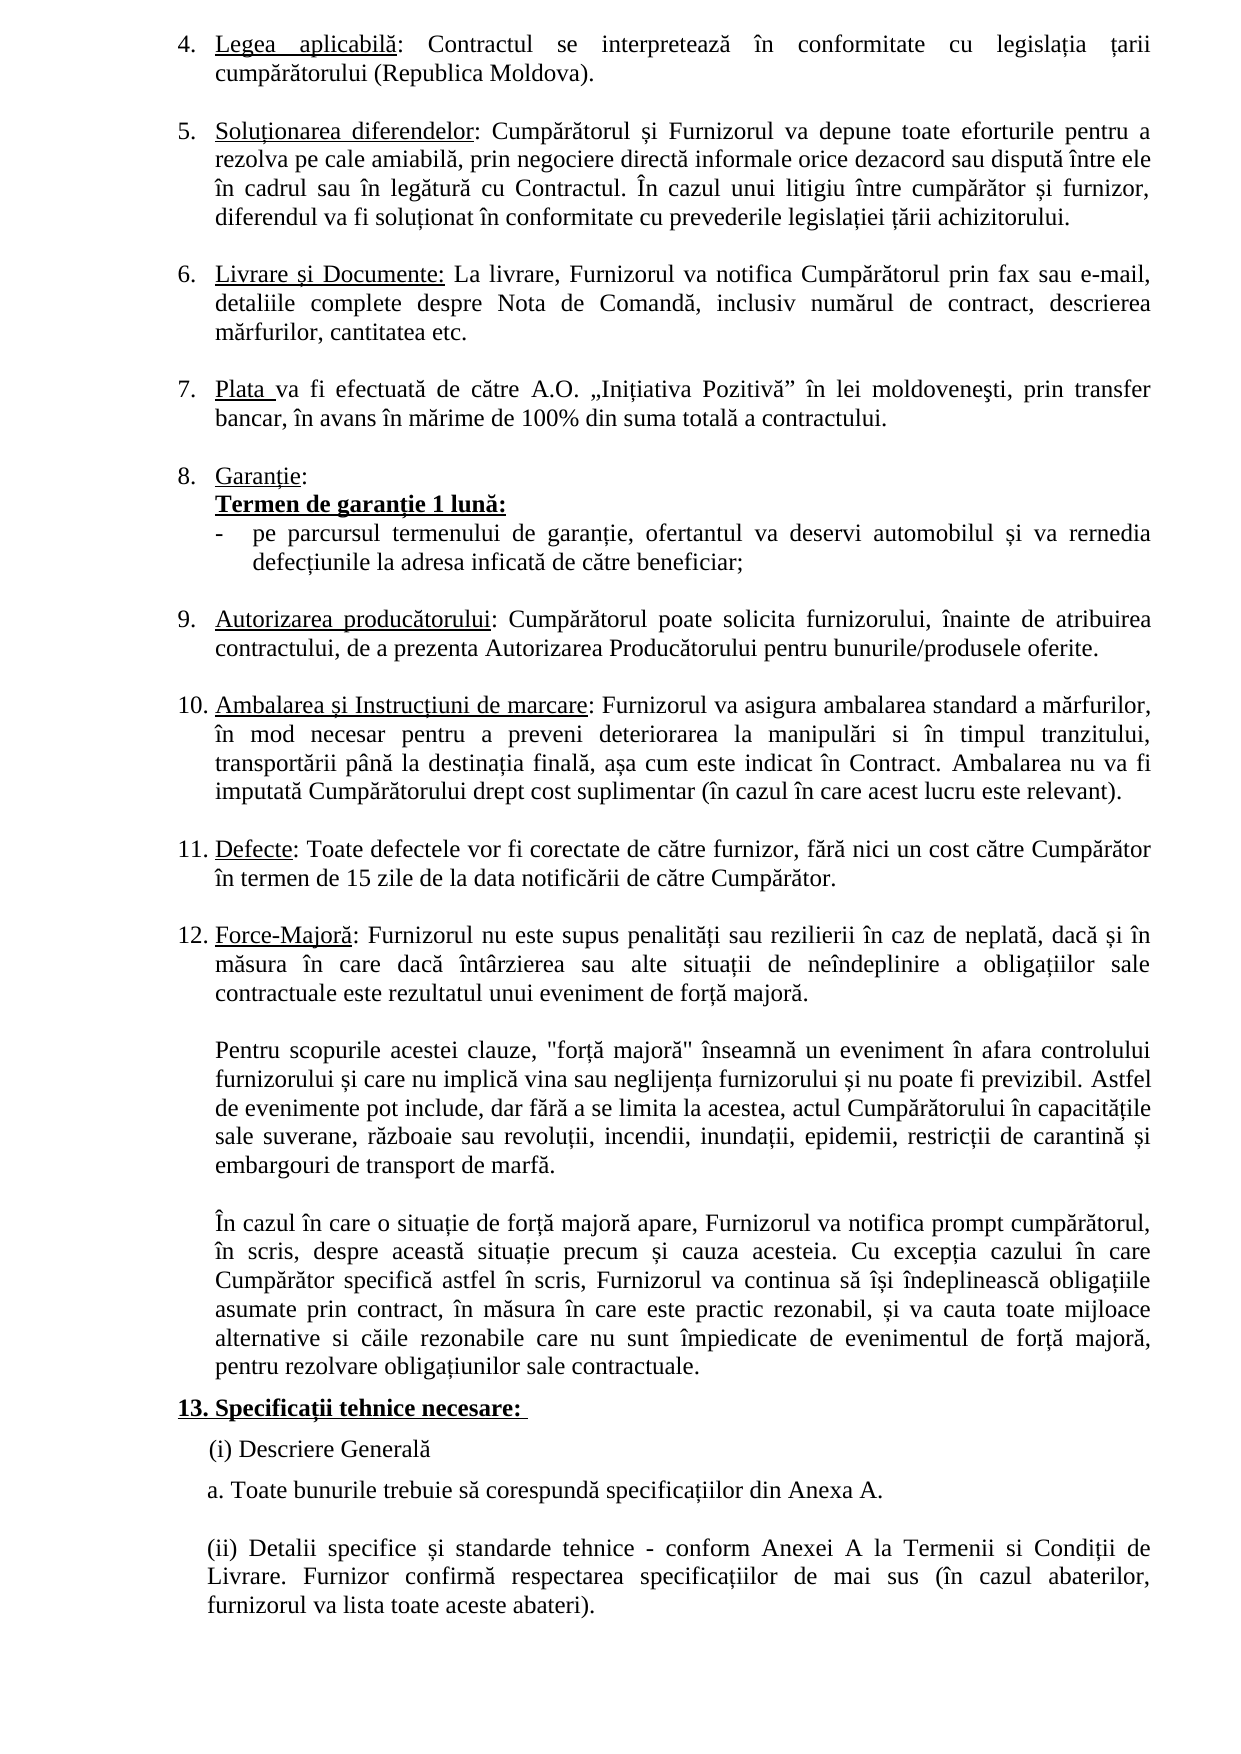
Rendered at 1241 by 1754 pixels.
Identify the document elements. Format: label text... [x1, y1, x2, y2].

list Garanție: [177, 461, 1152, 489]
list Livrare și Documente: La livrare, Furnizorul va notifica Cumpărătorul prin fax sau e-mail, detaliile complete despre Nota de Comandă, inclusiv numărul de contract, descrierea mărfurilor, cantitatea etc. [177, 259, 1152, 346]
list Ambalarea și Instrucțiuni de marcare: Furnizorul va asigura ambalarea standard a mărfurilor, în mod necesar pentru a preveni deteriorarea la manipulări si în timpul tranzitului, transportării până la destinația finală, așa cum este indicat în Contract. Ambalarea nu va fi imputată Cumpărătorului drept cost suplimentar (în cazul în care acest lucru este relevant). [177, 690, 1152, 805]
list Soluționarea diferendelor: Cumpărătorul și Furnizorul va depune toate eforturile pentru a rezolva pe cale amiabilă, prin negociere directă informale orice dezacord sau dispută între ele în cadrul sau în legătură cu Contractul. În cazul unui litigiu între cumpărător și furnizor, diferendul va fi soluționat în conformitate cu prevederile legislației țării achizitorului. [177, 116, 1152, 231]
list pe parcursul termenului de garanție, ofertantul va deservi automobilul și va rernedia defecțiunile la adresa inficată de către beneficiar; [215, 518, 1152, 576]
text (i) Descriere Generală [177, 1434, 1152, 1463]
list (ii) Detalii specifice și standarde tehnice - conform Anexei A la Termenii si Condiții de Livrare. Furnizor confirmă respectarea specificațiilor de mai sus (în cazul abaterilor, furnizorul va lista toate aceste abateri). [207, 1533, 1152, 1619]
text 13. Specificații tehnice necesare: [177, 1393, 1152, 1421]
list Defecte: Toate defectele vor fi corectate de către furnizor, fără nici un cost către Cumpărător în termen de 15 zile de la data notificării de către Cumpărător. [177, 834, 1152, 891]
text Pentru scopurile acestei clauze, "forță majoră" înseamnă un eveniment în afara controlului furnizorului și care nu implică vina sau neglijența furnizorului și nu poate fi previzibil. Astfel de evenimente pot include, dar fără a se limita la acestea, actul Cumpărătorului în capacitățile sale suverane, războaie sau revoluții, incendii, inundații, epidemii, restricții de carantină și embargouri de transport de marfă. [215, 1035, 1152, 1179]
text În cazul în care o situație de forță majoră apare, Furnizorul va notifica prompt cumpărătorul, în scris, despre această situație precum și cauza acesteia. Cu excepția cazului în care Cumpărător specifică astfel în scris, Furnizorul va continua să își îndeplinească obligațiile asumate prin contract, în măsura în care este practic rezonabil, și va cauta toate mijloace alternative si căile rezonabile care nu sunt împiedicate de evenimentul de forță majoră, pentru rezolvare obligațiunilor sale contractuale. [215, 1208, 1152, 1380]
list Autorizarea producătorului: Cumpărătorul poate solicita furnizorului, înainte de atribuirea contractului, de a prezenta Autorizarea Producătorului pentru bunurile/produsele oferite. [177, 604, 1152, 662]
list Legea aplicabilă: Contractul se interpretează în conformitate cu legislația țarii cumpărătorului (Republica Moldova). [177, 29, 1152, 87]
list a. Toate bunurile trebuie să corespundă specificațiilor din Anexa A. [207, 1475, 1152, 1504]
list Plata va fi efectuată de către A.O. „Inițiativa Pozitivă” în lei moldoveneşti, prin transfer bancar, în avans în mărime de 100% din suma totală a contractului. [177, 374, 1152, 432]
text Termen de garanție 1 lună: [215, 489, 1152, 518]
list Force-Majoră: Furnizorul nu este supus penalități sau rezilierii în caz de neplată, dacă și în măsura în care dacă întârzierea sau alte situații de neîndeplinire a obligațiilor sale contractuale este rezultatul unui eveniment de forță majoră. [177, 920, 1152, 1006]
